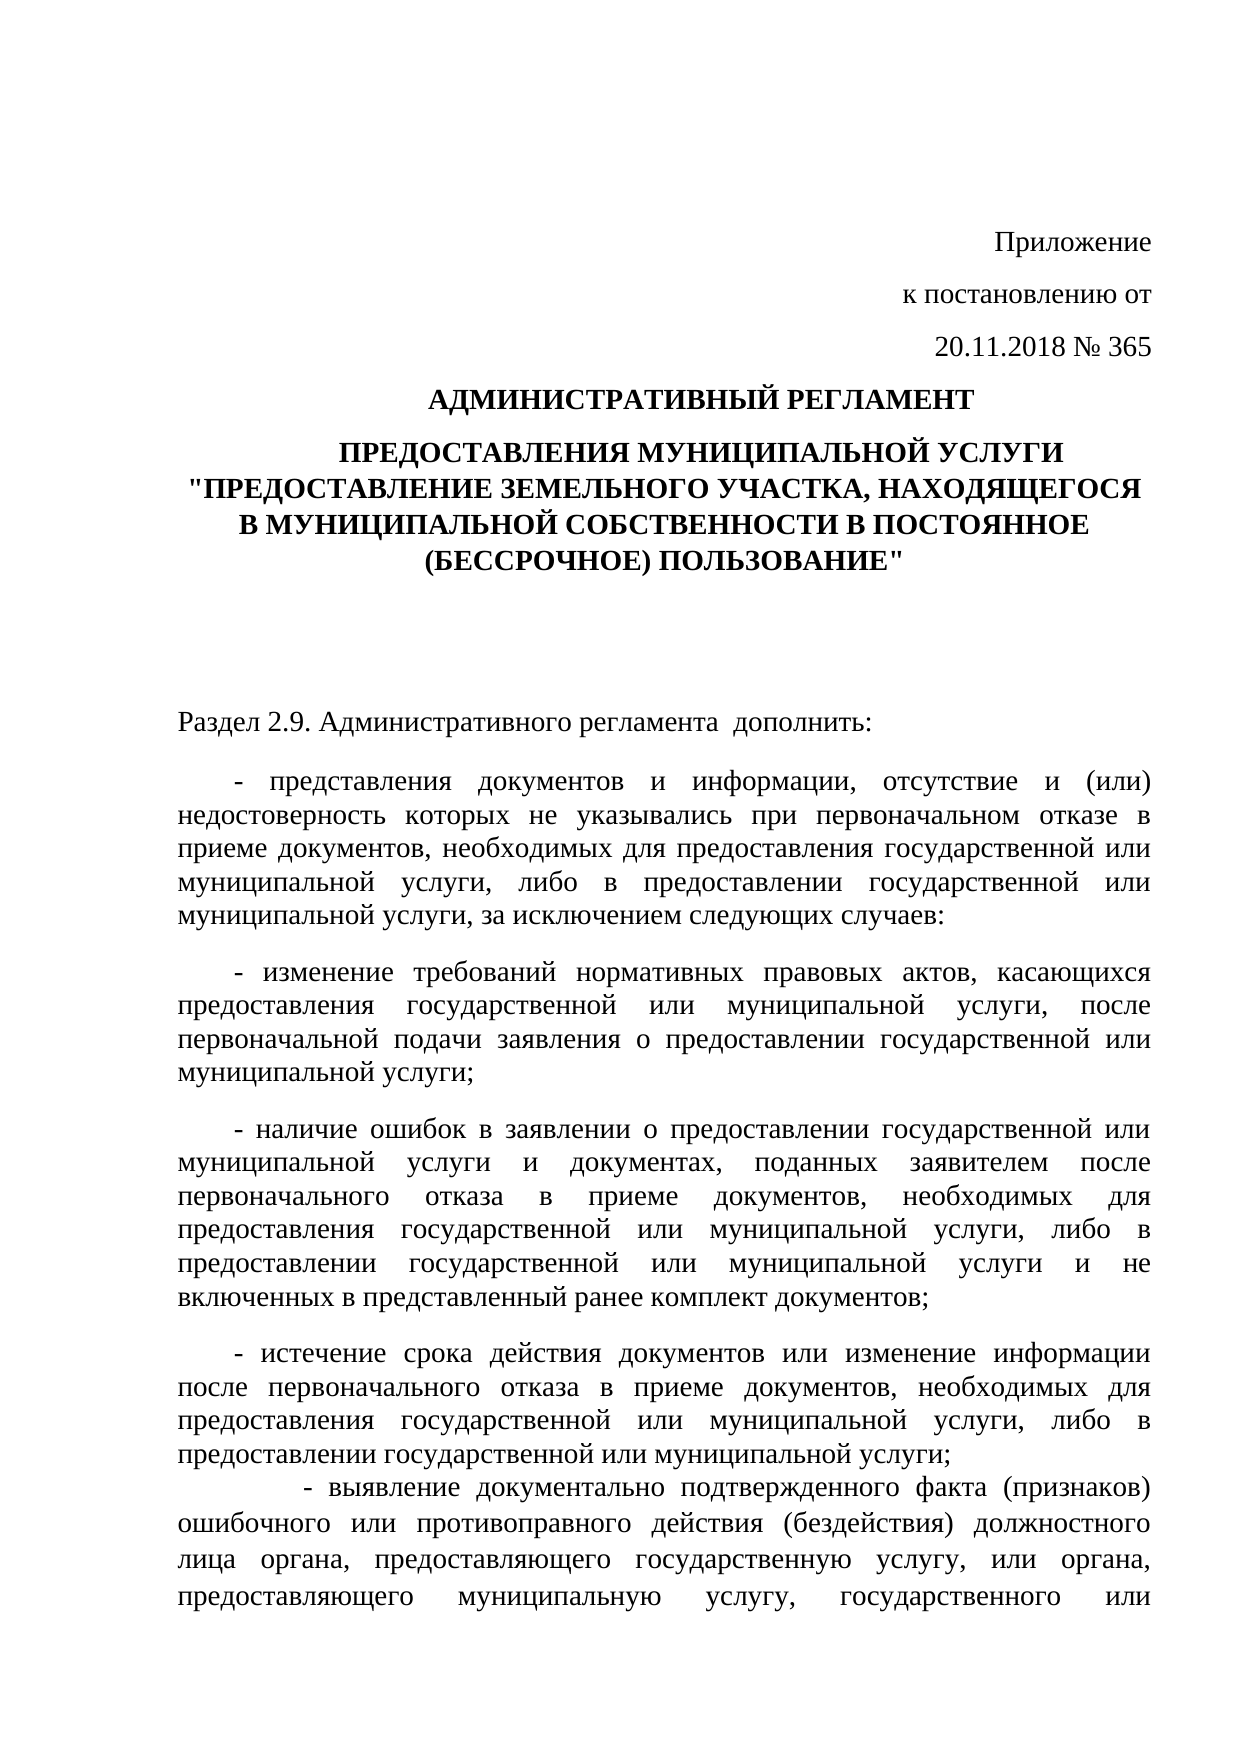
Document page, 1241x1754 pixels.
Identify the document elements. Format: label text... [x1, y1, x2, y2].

text - изменение требований нормативных правовых актов, касающихся предоставления государственной или муниципальной услуги, после первоначальной подачи заявления о предоставлении государственной или муниципальной услуги; [177, 954, 1152, 1088]
text - представления документов и информации, отсутствие и (или) недостоверность которых не указывались при первоначальном отказе в приеме документов, необходимых для предоставления государственной или муниципальной услуги, либо в предоставлении государственной или муниципальной услуги, за исключением следующих случаев: [177, 763, 1152, 931]
text АДМИНИСТРАТИВНЫЙ РЕГЛАМЕНТ [177, 382, 1152, 416]
text - наличие ошибок в заявлении о предоставлении государственной или муниципальной услуги и документах, поданных заявителем после первоначального отказа в приеме документов, необходимых для предоставления государственной или муниципальной услуги, либо в предоставлении государственной или муниципальной услуги и не включенных в представленный ранее комплект документов; [177, 1111, 1152, 1312]
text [177, 1469, 1152, 1611]
text ПРЕДОСТАВЛЕНИЯ МУНИЦИПАЛЬНОЙ УСЛУГИ "ПРЕДОСТАВЛЕНИЕ ЗЕМЕЛЬНОГО УЧАСТКА, НАХОДЯЩЕГОСЯ В МУНИЦИПАЛЬНОЙ СОБСТВЕННОСТИ В ПОСТОЯННОЕ (БЕССРОЧНОЕ) ПОЛЬЗОВАНИЕ" [177, 435, 1152, 577]
text 20.11.2018 № 365 [177, 329, 1152, 363]
text к постановлению от [177, 277, 1152, 310]
text - истечение срока действия документов или изменение информации после первоначального отказа в приеме документов, необходимых для предоставления государственной или муниципальной услуги, либо в предоставлении государственной или муниципальной услуги; [177, 1335, 1152, 1469]
text Приложение [177, 224, 1152, 257]
text Раздел 2.9. Административного регламента дополнить: [177, 704, 1152, 738]
